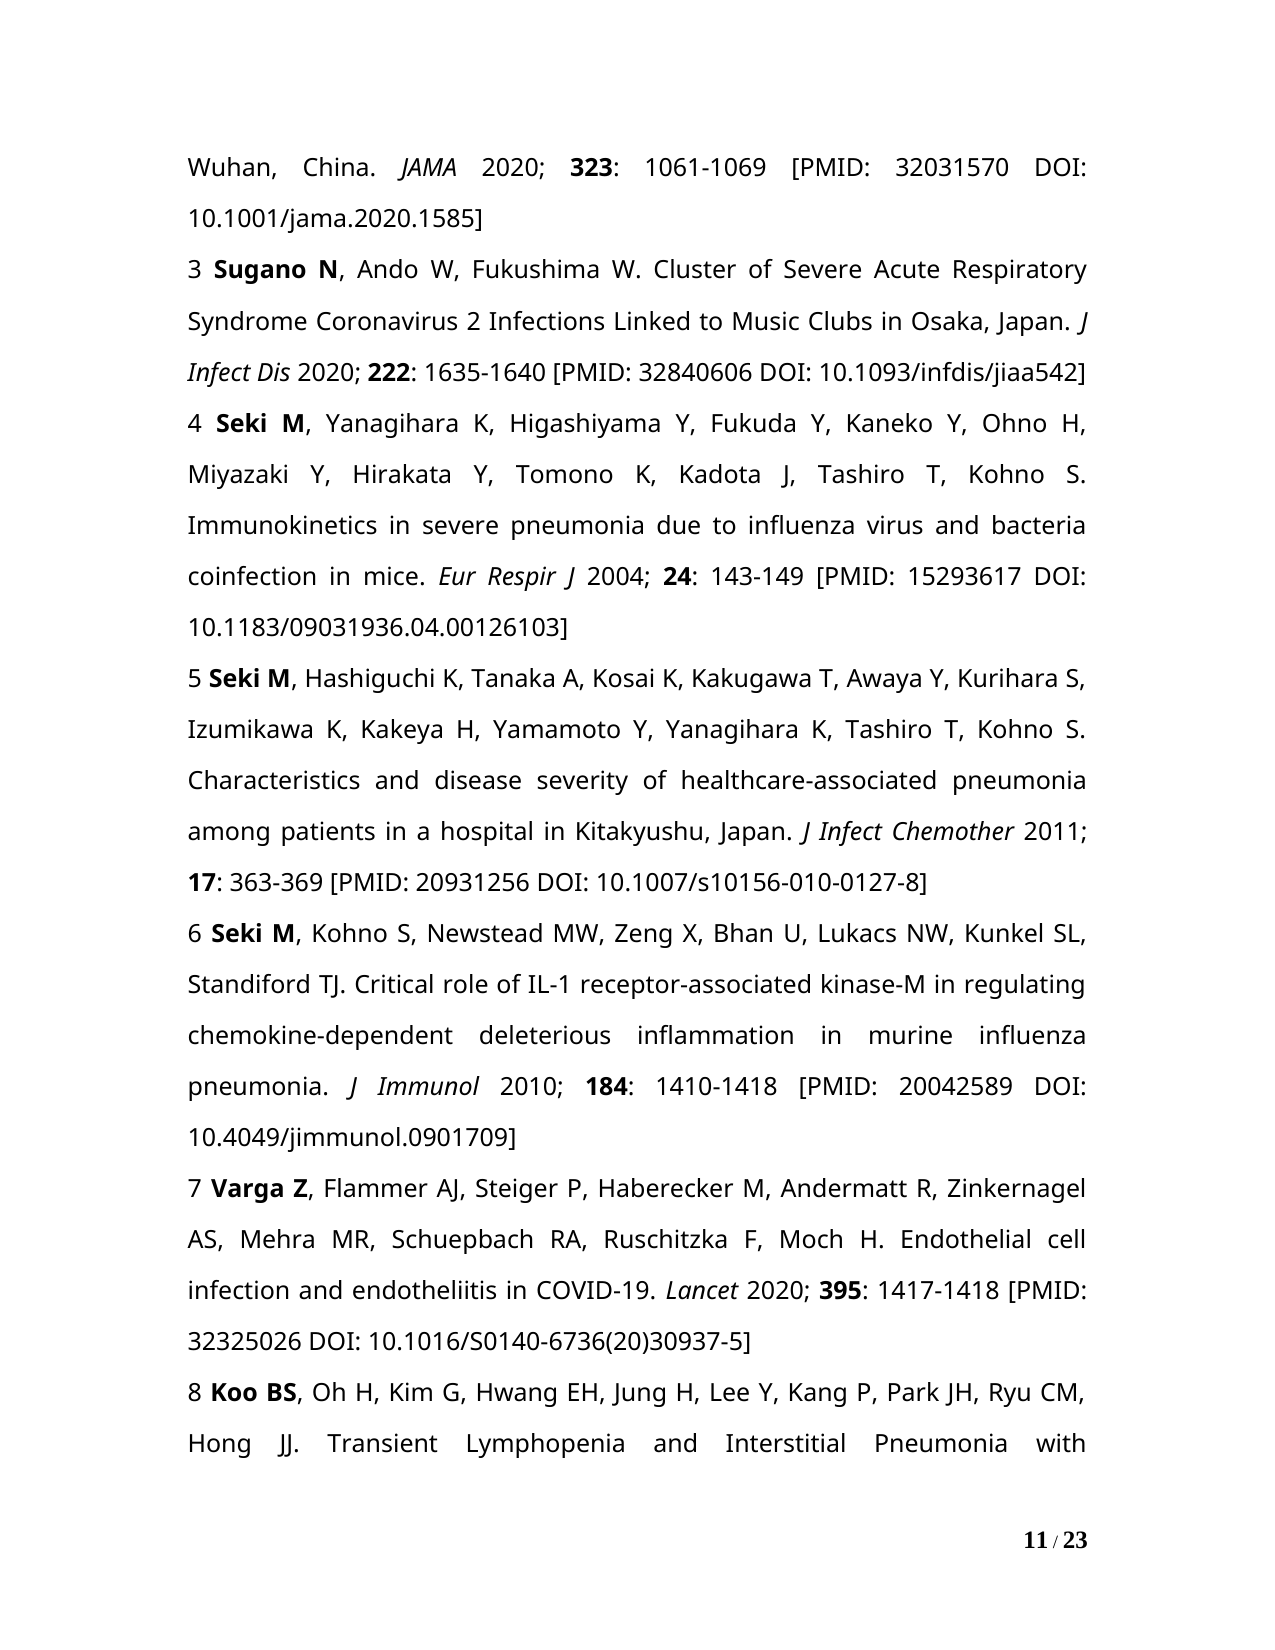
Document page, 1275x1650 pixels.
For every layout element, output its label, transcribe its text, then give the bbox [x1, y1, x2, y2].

text 5 Seki M, Hashiguchi K, Tanaka A, Kosai K, Kakugawa T, Awaya Y, Kurihara S, Izumikawa K, Kakeya H, Yamamoto Y, Yanagihara K, Tashiro T, Kohno S. Characteristics and disease severity of healthcare-associated pneumonia among patients in a hospital in Kitakyushu, Japan. J Infect Chemother 2011; 17: 363-369 [PMID: 20931256 DOI: 10.1007/s10156-010-0127-8] [187, 660, 1087, 899]
text 7 Varga Z, Flammer AJ, Steiger P, Haberecker M, Andermatt R, Zinkernagel AS, Mehra MR, Schuepbach RA, Ruschitzka F, Moch H. Endothelial cell infection and endotheliitis in COVID-19. Lancet 2020; 395: 1417-1418 [PMID: 32325026 DOI: 10.1016/S0140-6736(20)30937-5] [187, 1171, 1087, 1358]
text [187, 150, 1087, 235]
text 6 Seki M, Kohno S, Newstead MW, Zeng X, Bhan U, Lukacs NW, Kunkel SL, Standiford TJ. Critical role of IL-1 receptor-associated kinase-M in regulating chemokine-dependent deleterious inflammation in murine influenza pneumonia. J Immunol 2010; 184: 1410-1418 [PMID: 20042589 DOI: 10.4049/jimmunol.0901709] [187, 916, 1087, 1154]
text 4 Seki M, Yanagihara K, Higashiyama Y, Fukuda Y, Kaneko Y, Ohno H, Miyazaki Y, Hirakata Y, Tomono K, Kadota J, Tashiro T, Kohno S. Immunokinetics in severe pneumonia due to influenza virus and bacteria coinfection in mice. Eur Respir J 2004; 24: 143-149 [PMID: 15293617 DOI: 10.1183/09031936.04.00126103] [187, 405, 1087, 643]
text 3 Sugano N, Ando W, Fukushima W. Cluster of Severe Acute Respiratory Syndrome Coronavirus 2 Infections Linked to Music Clubs in Osaka, Japan. J Infect Dis 2020; 222: 1635-1640 [PMID: 32840606 DOI: 10.1093/infdis/jiaa542] [187, 252, 1087, 388]
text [187, 1375, 1087, 1460]
